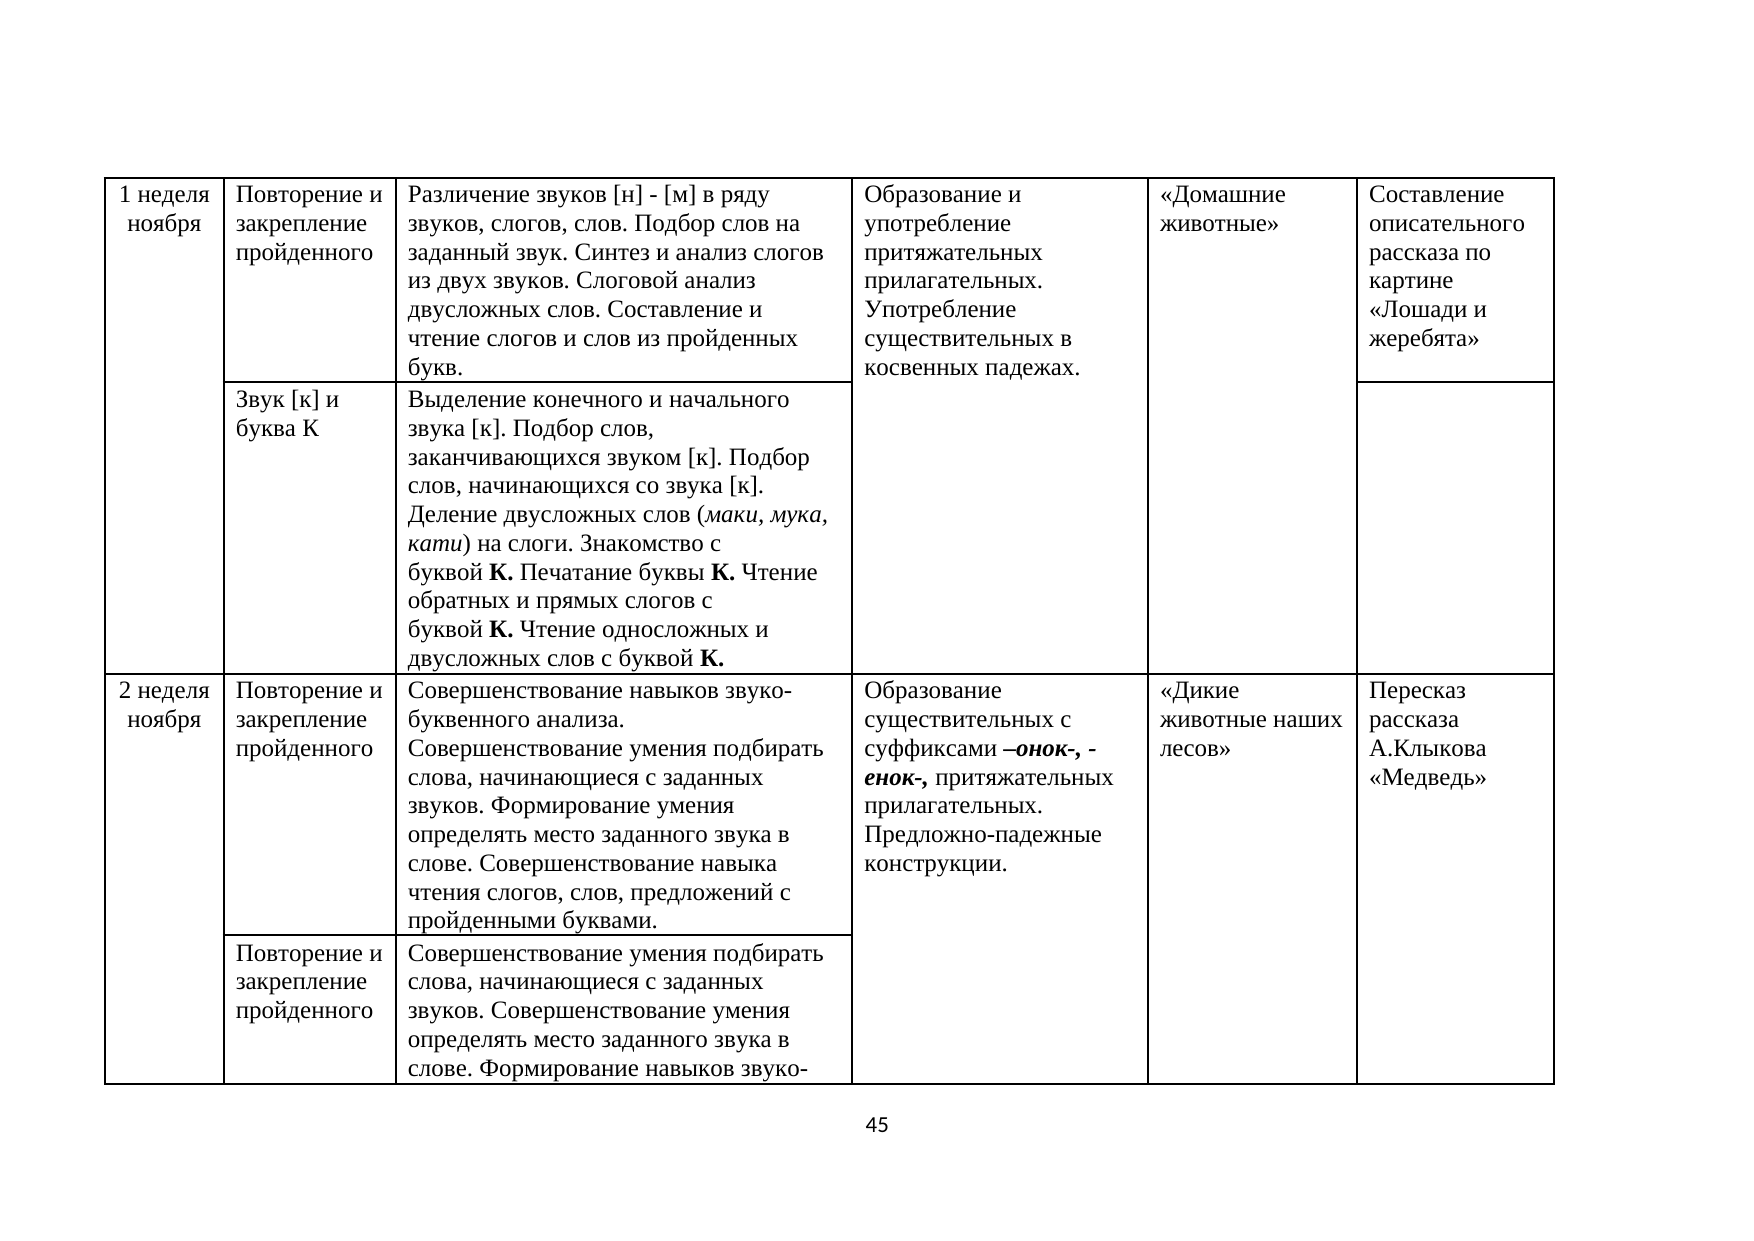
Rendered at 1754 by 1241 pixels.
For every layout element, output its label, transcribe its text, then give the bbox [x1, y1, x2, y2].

table_cell Выделение конечного и начального звука [к]. Подбор слов, заканчивающихся звуком [к]. Подбор слов, начинающихся со звука [к]. Деление двусложных слов (маки, мука, кати) на слоги. Знакомство с буквой К. Печатание буквы К. Чтение обратных и прямых слогов с буквой К. Чтение односложных и двусложных слов с буквой К. [397, 383, 851, 673]
table_cell 1 неделя ноября [106, 179, 223, 673]
table_cell Различение звуков [н] - [м] в ряду звуков, слогов, слов. Подбор слов на заданный звук. Синтез и анализ слогов из двух звуков. Слоговой анализ двусложных слов. Составление и чтение слогов и слов из пройденных букв. [397, 179, 851, 381]
table_cell Образование и употребление притяжательных прилагательных. Употребление существительных в косвенных падежах. [853, 179, 1147, 673]
table_cell 2 неделя ноября [106, 675, 223, 1083]
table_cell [225, 936, 395, 1083]
table_cell Составление описательного рассказа по картине «Лошади и жеребята» [1358, 179, 1553, 381]
table_cell Повторение и закрепление пройденного [225, 179, 395, 381]
table_cell «Домашние животные» [1149, 179, 1356, 673]
table_cell Повторение и закрепление пройденного [225, 675, 395, 934]
table_cell Пересказ рассказа А.Клыкова «Медведь» [1358, 675, 1553, 1083]
table_cell Звук [к] и буква К [225, 383, 395, 673]
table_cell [397, 936, 851, 1083]
table_cell [1358, 383, 1553, 673]
table_cell Образование существительных с суффиксами –онок-, -енок-, притяжательных прилагательных. Предложно-падежные конструкции. [853, 675, 1147, 1083]
table_cell «Дикие животные наших лесов» [1149, 675, 1356, 1083]
table_cell Совершенствование навыков звуко-буквенного анализа. Совершенствование умения подбирать слова, начинающиеся с заданных звуков. Формирование умения определять место заданного звука в слове. Совершенствование навыка чтения слогов, слов, предложений с пройденными буквами. [397, 675, 851, 934]
